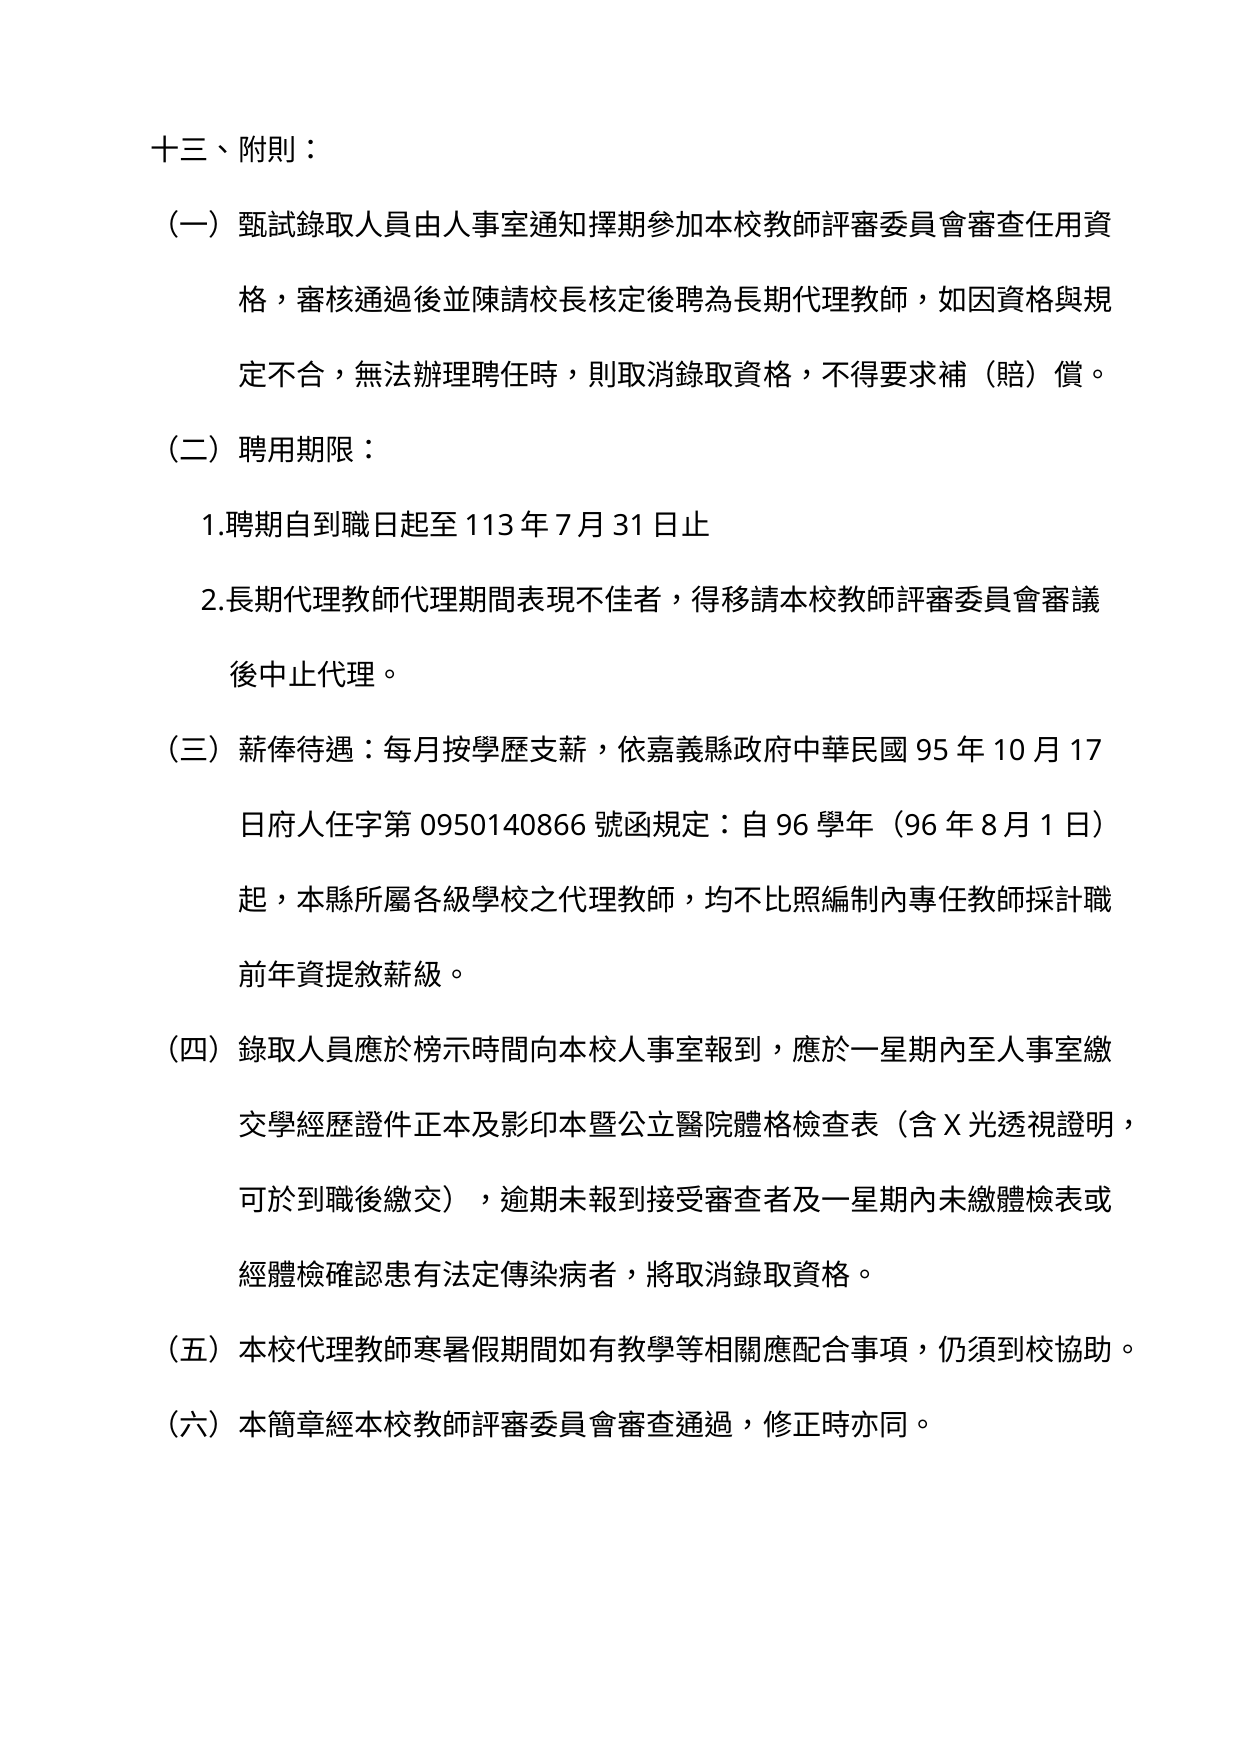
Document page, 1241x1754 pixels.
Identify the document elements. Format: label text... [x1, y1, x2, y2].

text 1.聘期自到職日起至113年7月31日止 [200, 485, 1122, 560]
text 十三、附則： [150, 110, 1122, 185]
text （三）薪俸待遇：每月按學歷支薪，依嘉義縣政府中華民國 95 年 10 月 17 日府人任字第 0950140866 號函規定：自 96 學年（96 年 8月 1 日）起，本縣所屬各級學校之代理教師，均不比照編制內專任教師採計職前年資提敘薪級。 [150, 710, 1122, 1010]
text 2.長期代理教師代理期間表現不佳者，得移請本校教師評審委員會審議後中止代理。 [200, 560, 1122, 710]
text （六）本簡章經本校教師評審委員會審查通過，修正時亦同。 [150, 1385, 1122, 1460]
text （五）本校代理教師寒暑假期間如有教學等相關應配合事項，仍須到校協助。 [150, 1310, 1122, 1385]
text （四）錄取人員應於榜示時間向本校人事室報到，應於一星期內至人事室繳交學經歷證件正本及影印本暨公立醫院體格檢查表（含X 光透視證明，可於到職後繳交），逾期未報到接受審查者及一星期內未繳體檢表或經體檢確認患有法定傳染病者，將取消錄取資格。 [150, 1010, 1122, 1310]
text （一）甄試錄取人員由人事室通知擇期參加本校教師評審委員會審查任用資格，審核通過後並陳請校長核定後聘為長期代理教師，如因資格與規定不合，無法辦理聘任時，則取消錄取資格，不得要求補（賠）償。 [150, 185, 1122, 410]
text （二）聘用期限： [150, 410, 1122, 485]
